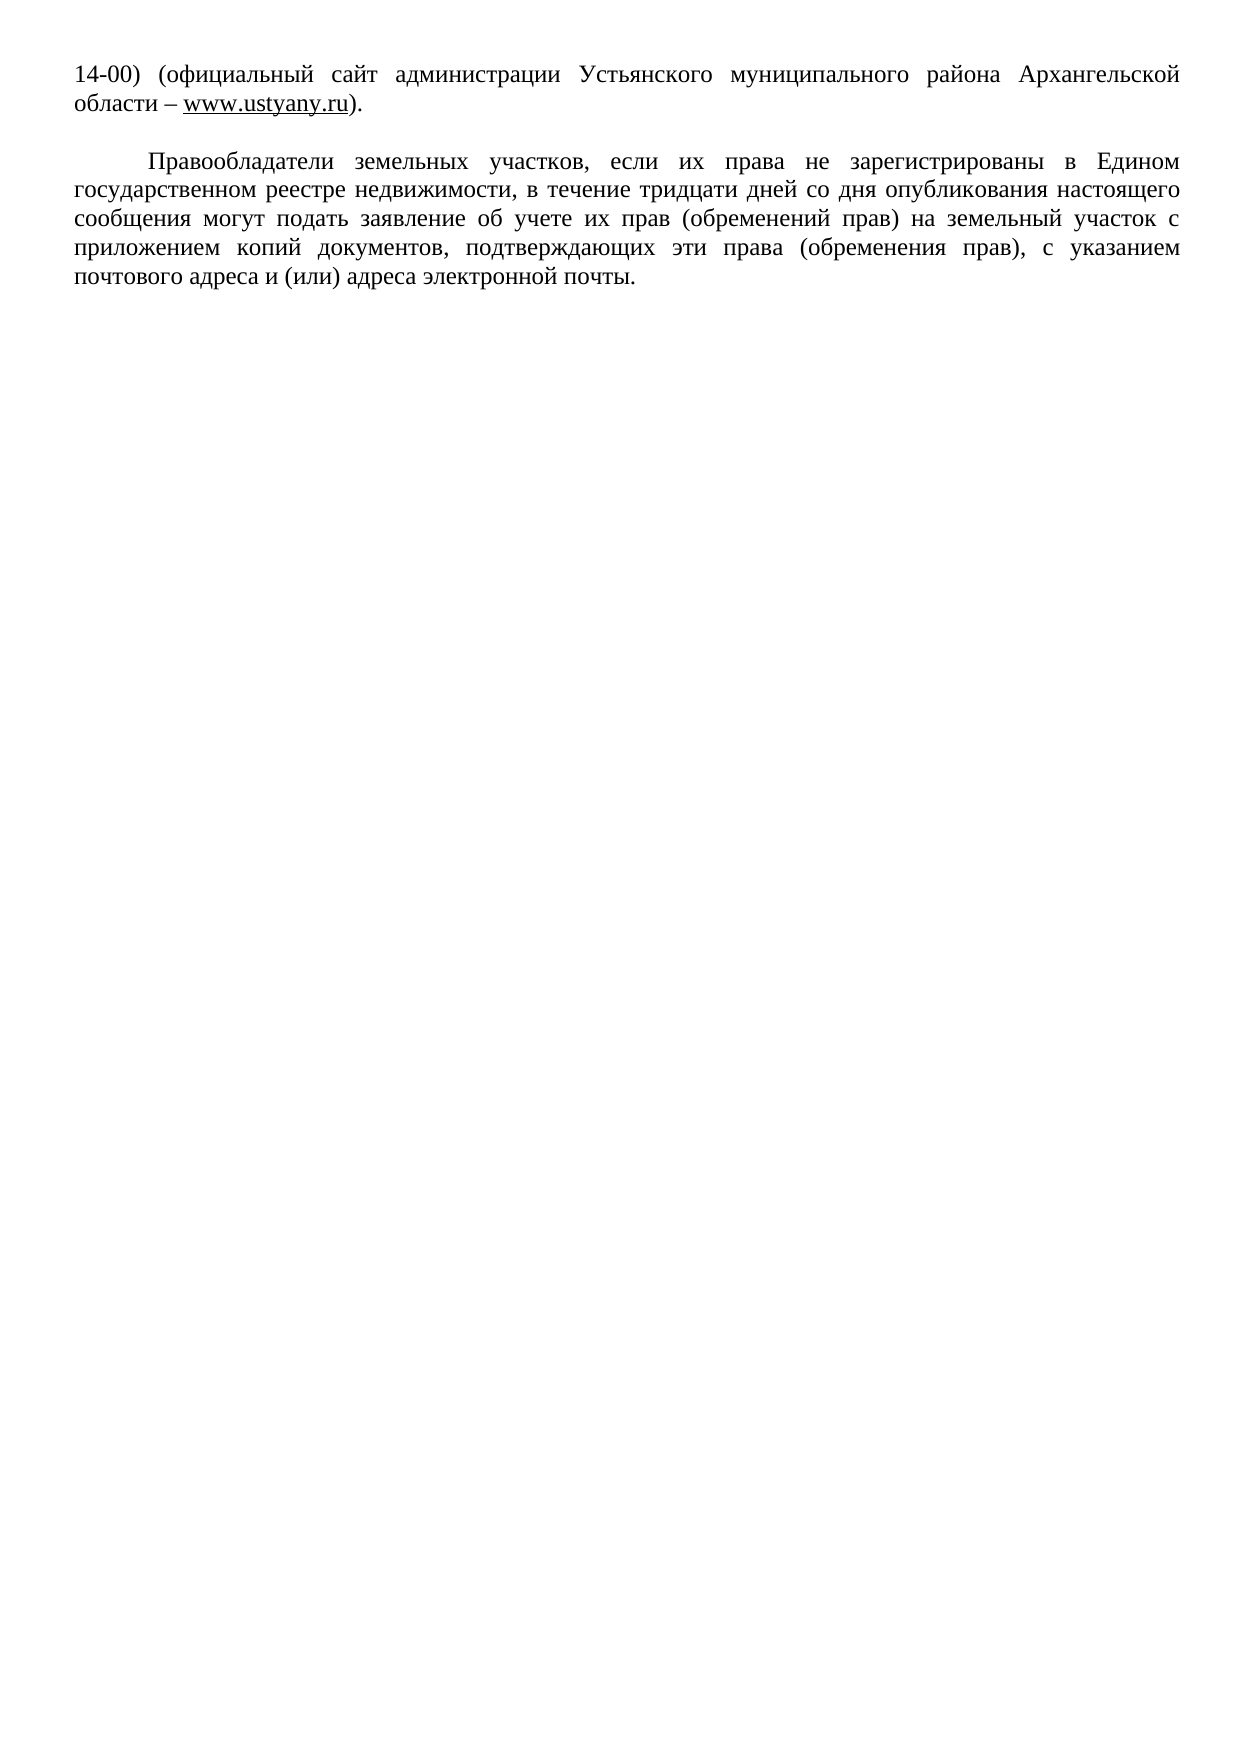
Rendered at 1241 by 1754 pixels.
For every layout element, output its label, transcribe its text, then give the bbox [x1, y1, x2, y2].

text Правообладатели земельных участков, если их права не зарегистрированы в Едином государственном реестре недвижимости, в течение тридцати дней со дня опубликования настоящего сообщения могут подать заявление об учете их прав (обременений прав) на земельный участок с приложением копий документов, подтверждающих эти права (обременения прав), с указанием почтового адреса и (или) адреса электронной почты. [74, 146, 1181, 289]
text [74, 59, 1181, 117]
